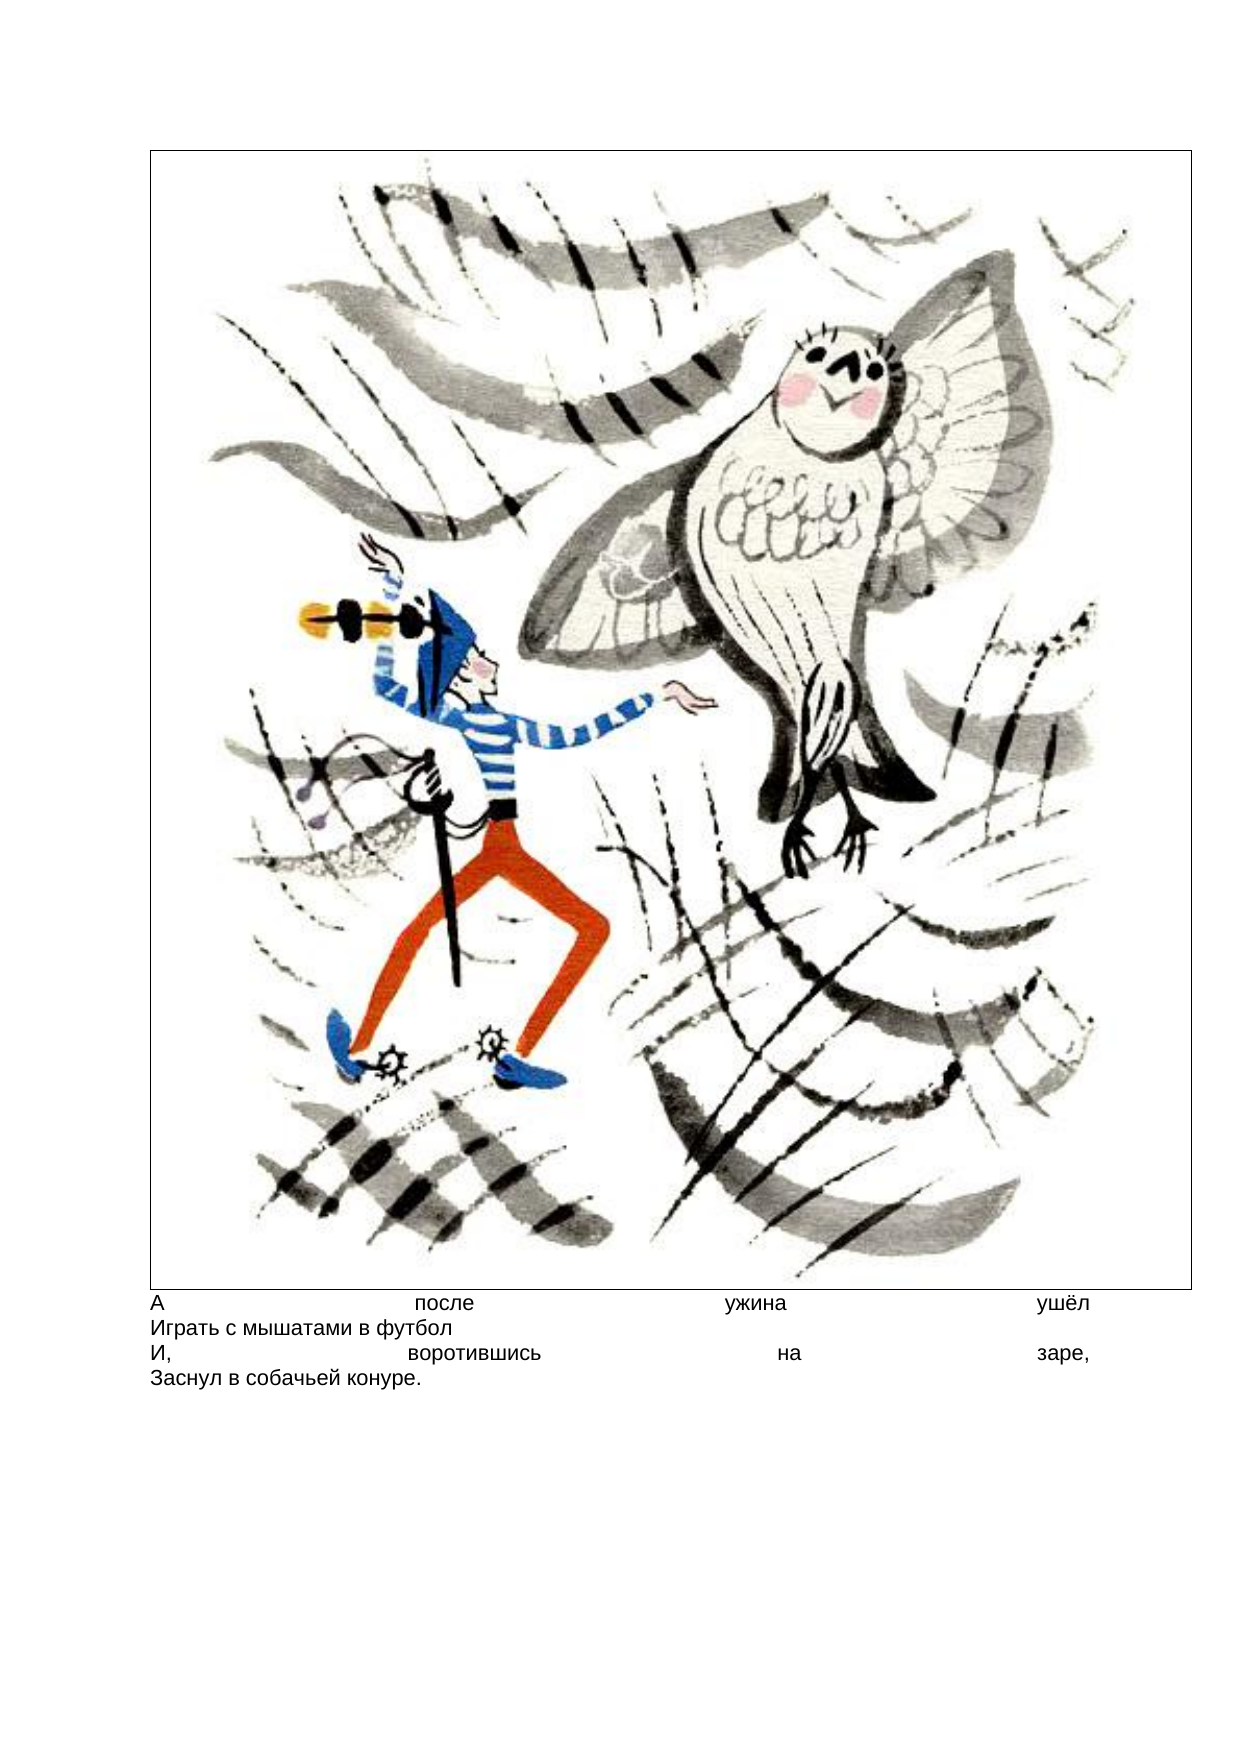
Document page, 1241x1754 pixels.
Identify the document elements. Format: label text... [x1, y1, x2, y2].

text И, воротившись на заре,Заснул в собачьей конуре. [150, 1340, 1090, 1391]
text А после ужина ушёлИграть с мышатами в футбол [150, 1290, 1090, 1340]
picture [151, 151, 1191, 1289]
